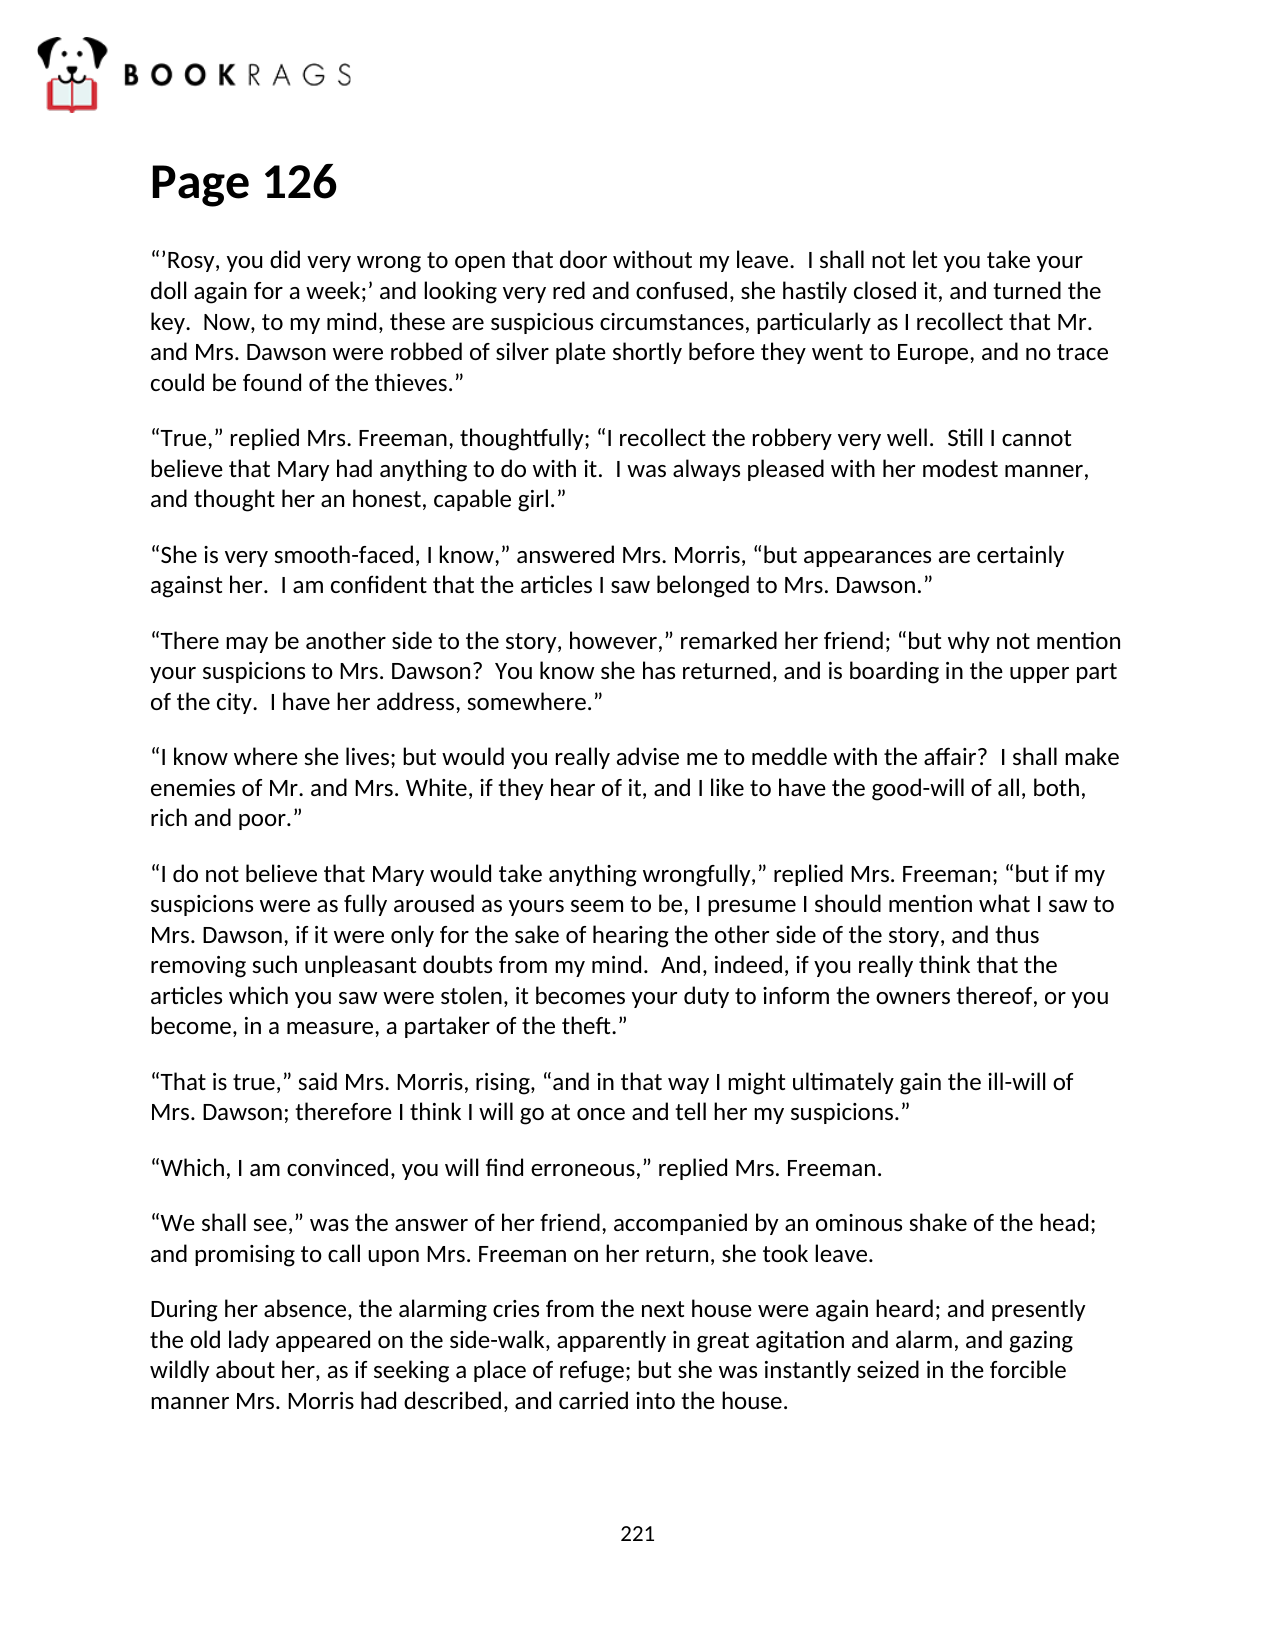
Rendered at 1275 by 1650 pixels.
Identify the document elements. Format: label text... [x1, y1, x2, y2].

text “I do not believe that Mary would take anything wrongfully,” replied Mrs. Freeman; “but if my suspicions were as fully aroused as yours seem to be, I presume I should mention what I saw to Mrs. Dawson, if it were only for the sake of hearing the other side of the story, and thus removing such unpleasant doubts from my mind. And, indeed, if you really think that the articles which you saw were stolen, it becomes your duty to inform the owners thereof, or you become, in a measure, a partaker of the theft.” [150, 858, 1125, 1041]
text “I know where she lives; but would you really advise me to meddle with the affair? I shall make enemies of Mr. and Mrs. White, if they hear of it, and I like to have the good-will of all, both, rich and poor.” [150, 741, 1125, 833]
text “We shall see,” was the answer of her friend, accompanied by an ominous shake of the head; and promising to call upon Mrs. Freeman on her return, she took leave. [150, 1208, 1125, 1269]
text “That is true,” said Mrs. Morris, rising, “and in that way I might ultimately gain the ill-will of Mrs. Dawson; therefore I think I will go at once and tell her my suspicions.” [150, 1066, 1125, 1127]
text “There may be another side to the story, however,” remarked her friend; “but why not mention your suspicions to Mrs. Dawson? You know she has returned, and is boarding in the upper part of the city. I have her address, somewhere.” [150, 625, 1125, 716]
text “Which, I am convinced, you will find erroneous,” replied Mrs. Freeman. [150, 1152, 1125, 1183]
text Page 126 [150, 150, 1125, 211]
text “’Rosy, you did very wrong to open that door without my leave. I shall not let you take your doll again for a week;’ and looking very red and confused, she hastily closed it, and turned the key. Now, to my mind, these are suspicious circumstances, particularly as I recollect that Mr. and Mrs. Dawson were robbed of silver plate shortly before they went to Europe, and no trace could be found of the thieves.” [150, 244, 1125, 397]
text “True,” replied Mrs. Freeman, thoughtfully; “I recollect the robbery very well. Still I cannot believe that Mary had anything to do with it. I was always pleased with her modest manner, and thought her an honest, capable girl.” [150, 422, 1125, 514]
picture [37, 37, 351, 113]
text “She is very smooth-faced, I know,” answered Mrs. Morris, “but appearances are certainly against her. I am confident that the articles I saw belonged to Mrs. Dawson.” [150, 539, 1125, 600]
text During her absence, the alarming cries from the next house were again heard; and presently the old lady appeared on the side-walk, apparently in great agitation and alarm, and gazing wildly about her, as if seeking a place of refuge; but she was instantly seized in the forcible manner Mrs. Morris had described, and carried into the house. [150, 1294, 1125, 1416]
